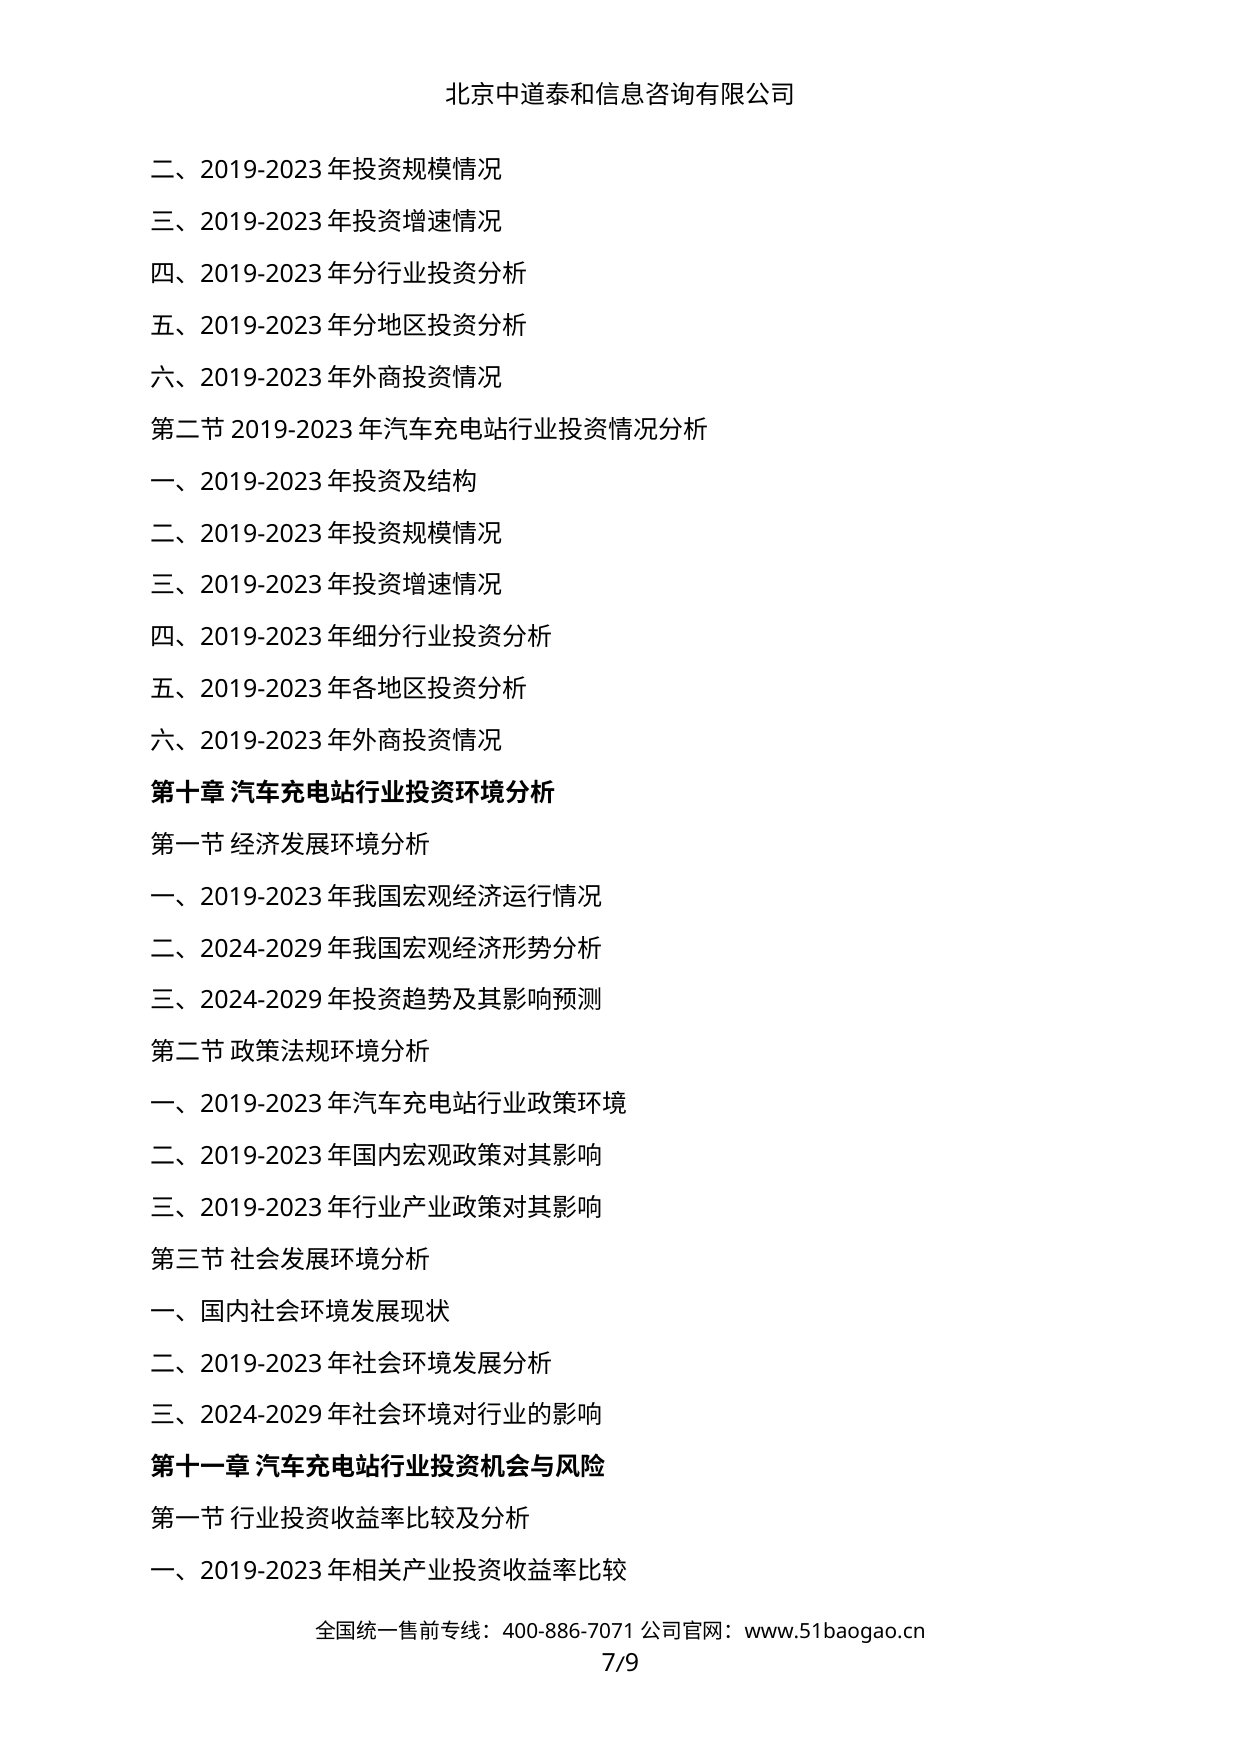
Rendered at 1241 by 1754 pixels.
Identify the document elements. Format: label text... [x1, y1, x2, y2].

text 第一节 行业投资收益率比较及分析 [150, 1499, 1090, 1535]
text 三、2024-2029年投资趋势及其影响预测 [150, 980, 1090, 1016]
text 三、2019-2023年行业产业政策对其影响 [150, 1187, 1090, 1224]
text 三、2019-2023年投资增速情况 [150, 202, 1090, 238]
text 二、2019-2023年投资规模情况 [150, 150, 1090, 186]
text 六、2019-2023年外商投资情况 [150, 357, 1090, 394]
text 二、2019-2023年投资规模情况 [150, 513, 1090, 549]
text 第二节 2019-2023年汽车充电站行业投资情况分析 [150, 409, 1090, 446]
text 二、2024-2029年我国宏观经济形势分析 [150, 928, 1090, 964]
text 三、2019-2023年投资增速情况 [150, 565, 1090, 601]
text 一、2019-2023年相关产业投资收益率比较 [150, 1551, 1090, 1587]
text 第二节 政策法规环境分析 [150, 1032, 1090, 1068]
text 三、2024-2029年社会环境对行业的影响 [150, 1395, 1090, 1431]
text 一、2019-2023年投资及结构 [150, 461, 1090, 497]
text 一、2019-2023年汽车充电站行业政策环境 [150, 1084, 1090, 1120]
text 第十章 汽车充电站行业投资环境分析 [150, 772, 1090, 809]
text 第一节 经济发展环境分析 [150, 824, 1090, 861]
text 五、2019-2023年分地区投资分析 [150, 306, 1090, 342]
text 六、2019-2023年外商投资情况 [150, 721, 1090, 757]
text 第三节 社会发展环境分析 [150, 1239, 1090, 1276]
text 五、2019-2023年各地区投资分析 [150, 669, 1090, 705]
text 四、2019-2023年分行业投资分析 [150, 254, 1090, 290]
text 四、2019-2023年细分行业投资分析 [150, 617, 1090, 653]
text 二、2019-2023年国内宏观政策对其影响 [150, 1136, 1090, 1172]
text 一、2019-2023年我国宏观经济运行情况 [150, 876, 1090, 912]
text 二、2019-2023年社会环境发展分析 [150, 1343, 1090, 1379]
text 一、国内社会环境发展现状 [150, 1291, 1090, 1327]
text 第十一章 汽车充电站行业投资机会与风险 [150, 1447, 1090, 1483]
